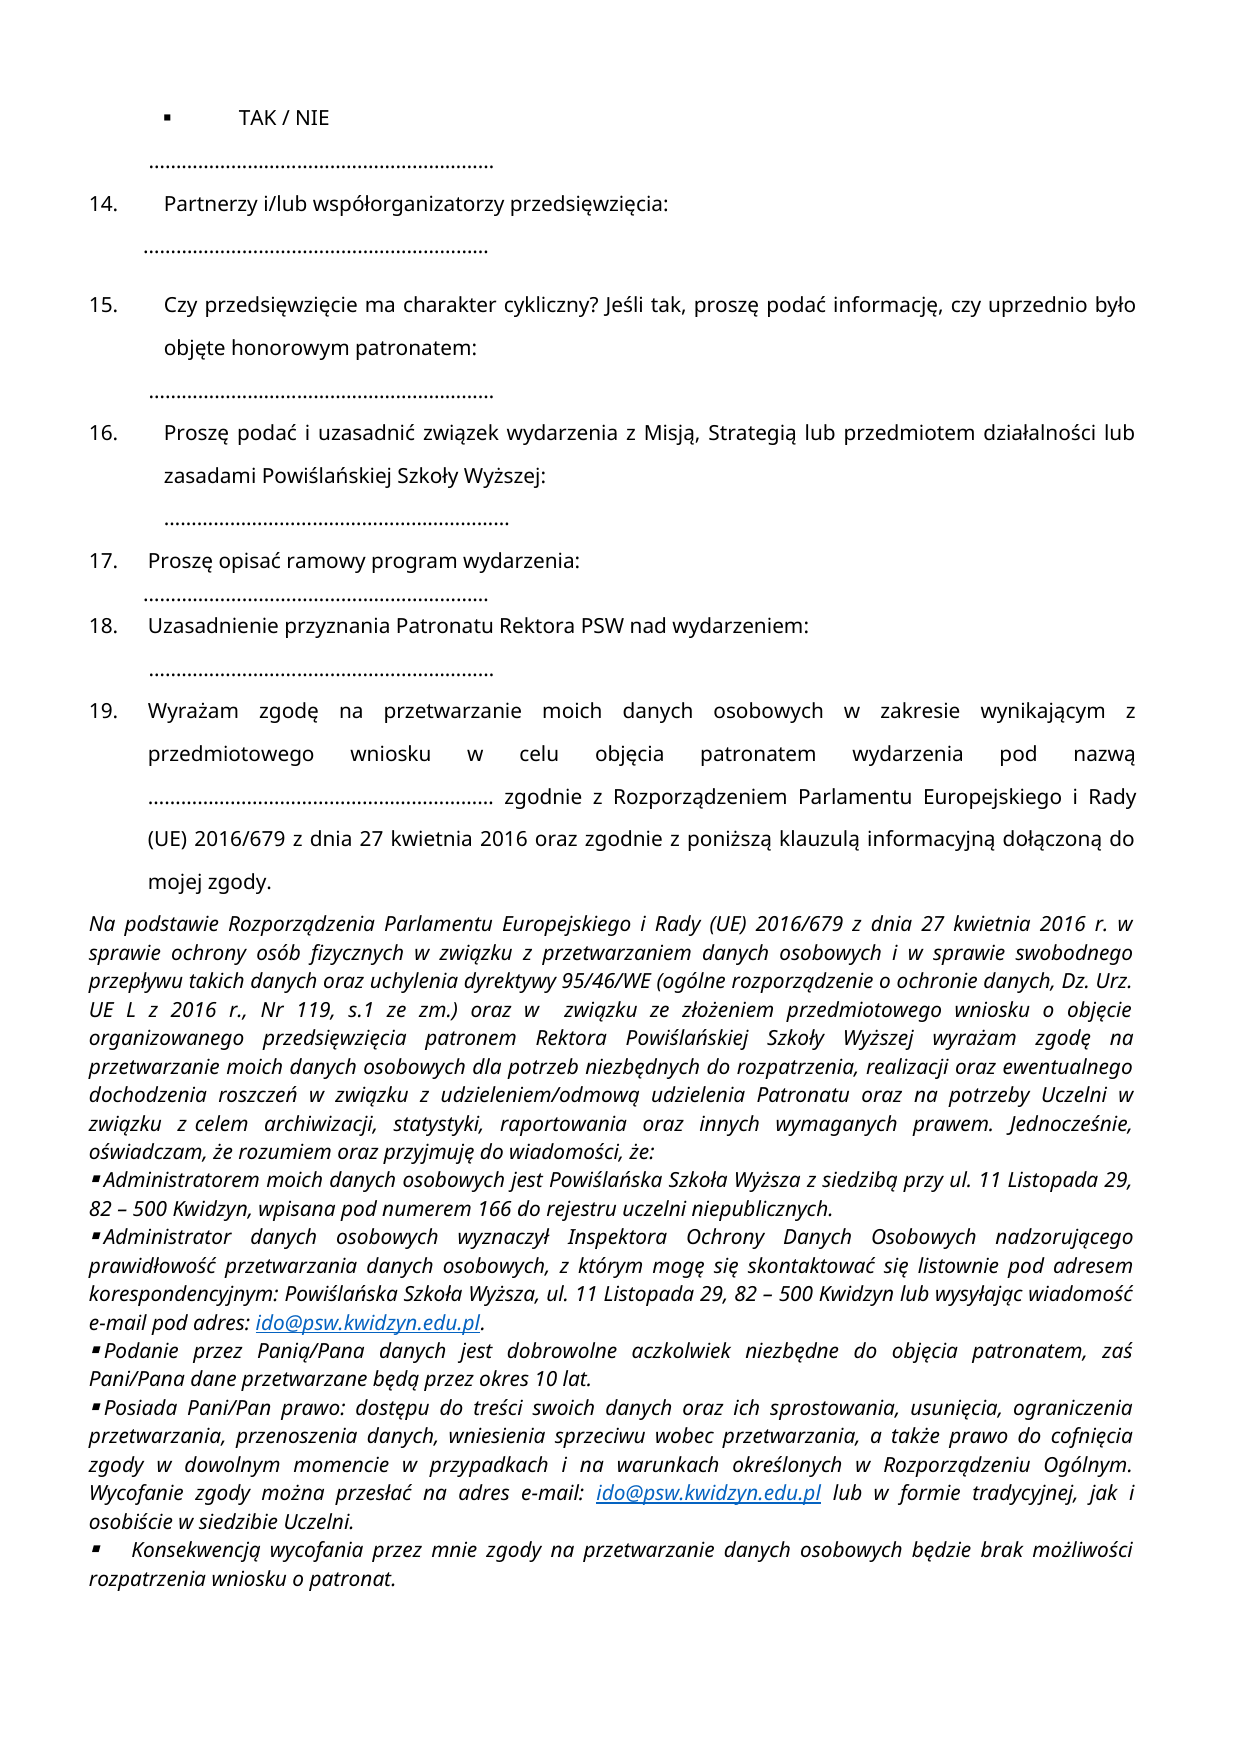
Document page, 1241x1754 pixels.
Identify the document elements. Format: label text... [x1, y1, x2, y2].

text ……………………………………………………… [164, 503, 1137, 532]
text Na podstawie Rozporządzenia Parlamentu Europejskiego i Rady (UE) 2016/679 z dnia 27 kwietnia 2016 r. w sprawie ochrony osób fizycznych w związku z przetwarzaniem danych osobowych i w sprawie swobodnego przepływu takich danych oraz uchylenia dyrektywy 95/46/WE (ogólne rozporządzenie o ochronie danych, Dz. Urz. UE L z 2016 r., Nr 119, s.1 ze zm.) oraz w związku ze złożeniem przedmiotowego wniosku o objęcie organizowanego przedsięwzięcia patronem Rektora Powiślańskiej Szkoły Wyższej wyrażam zgodę na przetwarzanie moich danych osobowych dla potrzeb niezbędnych do rozpatrzenia, realizacji oraz ewentualnego dochodzenia roszczeń w związku z udzieleniem/odmową udzielenia Patronatu oraz na potrzeby Uczelni w związku z celem archiwizacji, statystyki, raportowania oraz innych wymaganych prawem. Jednocześnie, oświadczam, że rozumiem oraz przyjmuję do wiadomości, że: [89, 909, 1137, 1166]
text ……………………………………………………… [89, 146, 1137, 174]
list Wyrażam zgodę na przetwarzanie moich danych osobowych w zakresie wynikającym z przedmiotowego wniosku w celu objęcia patronatem wydarzenia pod nazwą ……………………………………………………… zgodnie z Rozporządzeniem Parlamentu Europejskiego i Rady (UE) 2016/679 z dnia 27 kwietnia 2016 oraz zgodnie z poniższą klauzulą informacyjną dołączoną do mojej zgody. [89, 697, 1137, 895]
list Administrator danych osobowych wyznaczył Inspektora Ochrony Danych Osobowych nadzorującego prawidłowość przetwarzania danych osobowych, z którym mogę się skontaktować się listownie pod adresem korespondencyjnym: Powiślańska Szkoła Wyższa, ul. 11 Listopada 29, 82 – 500 Kwidzyn lub wysyłając wiadomość e-mail pod adres: ido@psw.kwidzyn.edu.pl. [89, 1222, 1137, 1336]
list Uzasadnienie przyznania Patronatu Rektora PSW nad wydarzeniem: [89, 611, 1137, 640]
list Proszę podać i uzasadnić związek wydarzenia z Misją, Strategią lub przedmiotem działalności lub zasadami Powiślańskiej Szkoły Wyższej: [89, 418, 1137, 489]
list TAK / NIE [162, 103, 1137, 132]
list Konsekwencją wycofania przez mnie zgody na przetwarzanie danych osobowych będzie brak możliwości rozpatrzenia wniosku o patronat. [89, 1535, 1137, 1592]
list Podanie przez Panią/Pana danych jest dobrowolne aczkolwiek niezbędne do objęcia patronatem, zaś Pani/Pana dane przetwarzane będą przez okres 10 lat. [89, 1336, 1137, 1393]
list Posiada Pani/Pan prawo: dostępu do treści swoich danych oraz ich sprostowania, usunięcia, ograniczenia przetwarzania, przenoszenia danych, wniesienia sprzeciwu wobec przetwarzania, a także prawo do cofnięcia zgody w dowolnym momencie w przypadkach i na warunkach określonych w Rozporządzeniu Ogólnym. Wycofanie zgody można przesłać na adres e-mail: ido@psw.kwidzyn.edu.pl lub w formie tradycyjnej, jak i osobiście w siedzibie Uczelni. [89, 1393, 1137, 1535]
text ……………………………………………………… [89, 376, 1137, 404]
list Proszę opisać ramowy program wydarzenia: [89, 546, 1137, 574]
text ……………………………………………………… [89, 231, 1137, 260]
text ……………………………………………………… [89, 654, 1137, 682]
list Administratorem moich danych osobowych jest Powiślańska Szkoła Wyższa z siedzibą przy ul. 11 Listopada 29, 82 – 500 Kwidzyn, wpisana pod numerem 166 do rejestru uczelni niepublicznych. [89, 1166, 1137, 1222]
list Partnerzy i/lub współorganizatorzy przedsięwzięcia: [89, 189, 1137, 217]
list Czy przedsięwzięcie ma charakter cykliczny? Jeśli tak, proszę podać informację, czy uprzednio było objęte honorowym patronatem: [89, 291, 1137, 362]
text ……………………………………………………… [89, 579, 1137, 607]
